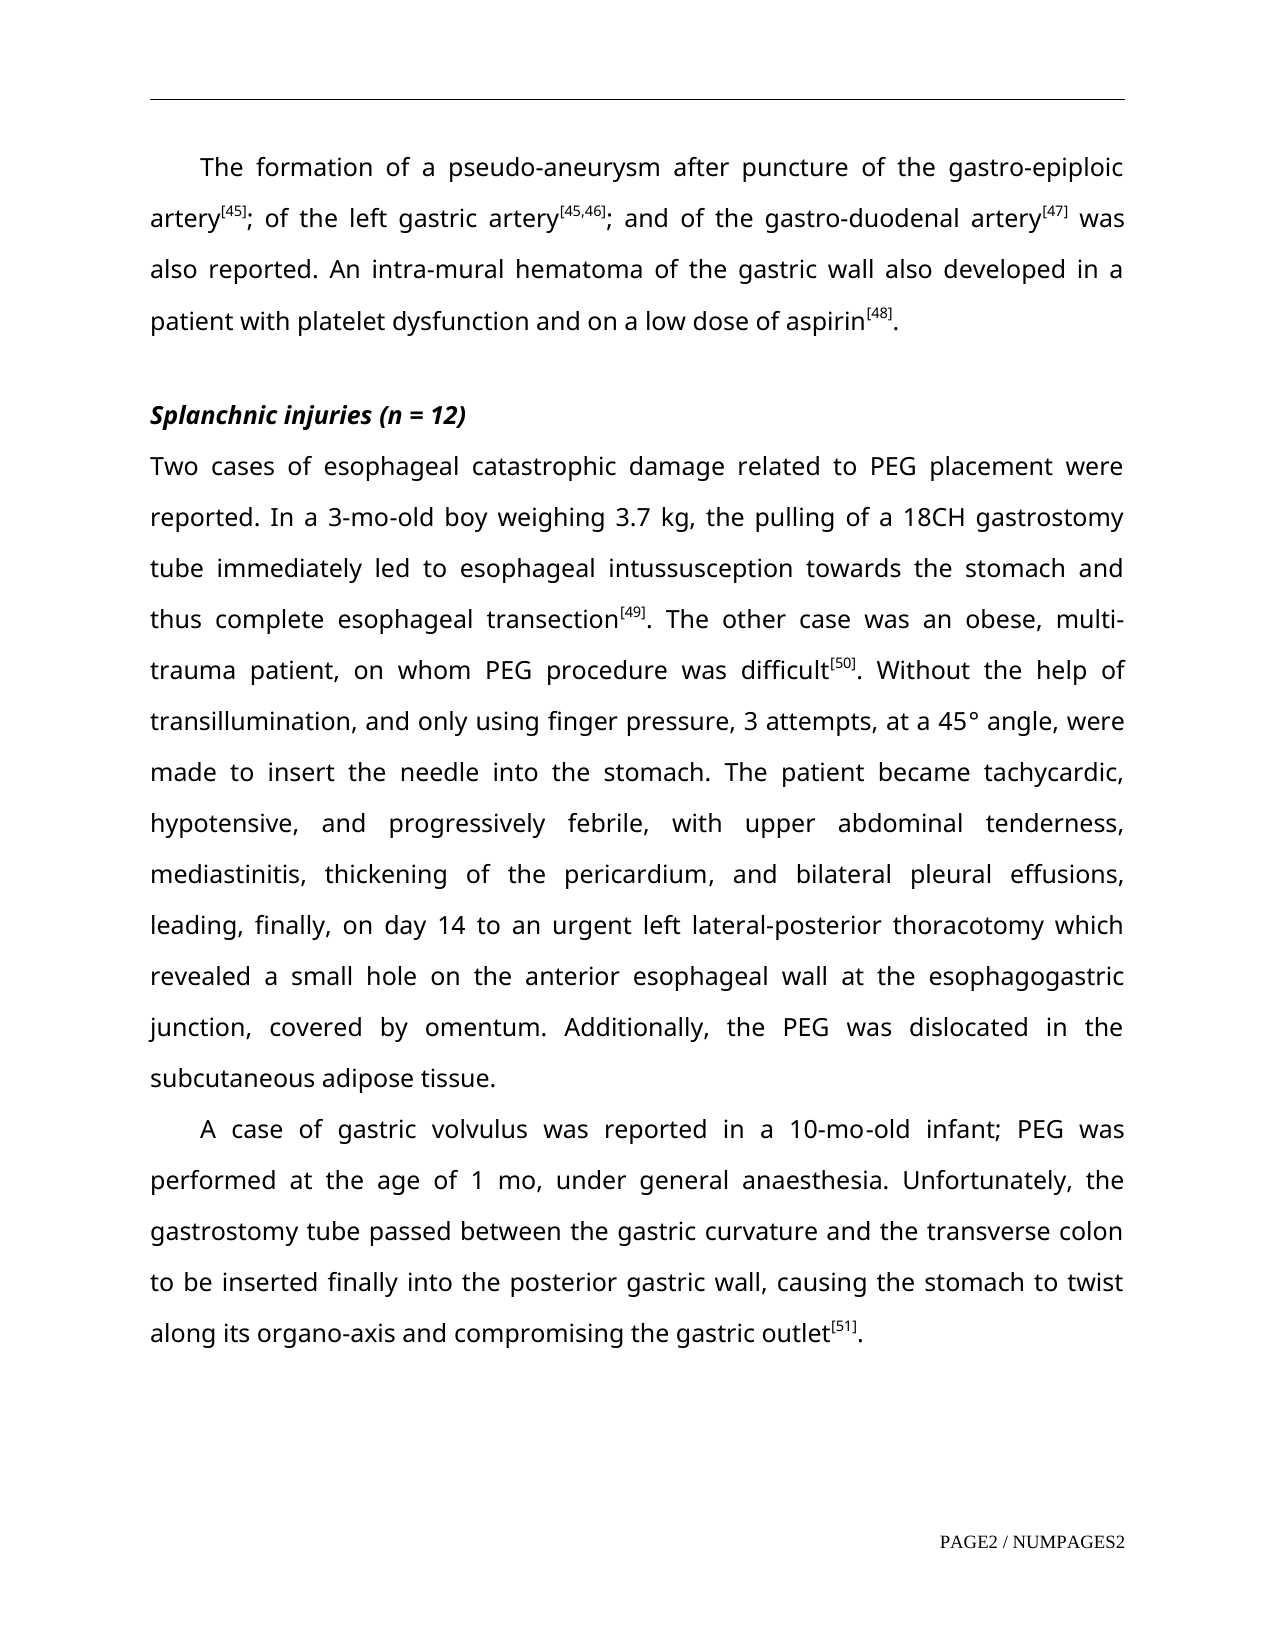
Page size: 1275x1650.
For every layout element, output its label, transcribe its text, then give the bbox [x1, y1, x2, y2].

text Two cases of esophageal catastrophic damage related to PEG placement were reported. In a 3-mo-old boy weighing 3.7 kg, the pulling of a 18CH gastrostomy tube immediately led to esophageal intussusception towards the stomach and thus complete esophageal transection[49]. The other case was an obese, multi-trauma patient, on whom PEG procedure was difficult[50]. Without the help of transillumination, and only using finger pressure, 3 attempts, at a 45° angle, were made to insert the needle into the stomach. The patient became tachycardic, hypotensive, and progressively febrile, with upper abdominal tenderness, mediastinitis, thickening of the pericardium, and bilateral pleural effusions, leading, finally, on day 14 to an urgent left lateral-posterior thoracotomy which revealed a small hole on the anterior esophageal wall at the esophagogastric junction, covered by omentum. Additionally, the PEG was dislocated in the subcutaneous adipose tissue. [150, 448, 1125, 1095]
text The formation of a pseudo-aneurysm after puncture of the gastro-epiploic artery[45]; of the left gastric artery[45,46]; and of the gastro-duodenal artery[47] was also reported. An intra-mural hematoma of the gastric wall also developed in a patient with platelet dysfunction and on a low dose of aspirin[48]. [150, 150, 1125, 337]
text A case of gastric volvulus was reported in a 10-mo-old infant; PEG was performed at the age of 1 mo, under general anaesthesia. Unfortunately, the gastrostomy tube passed between the gastric curvature and the transverse colon to be inserted finally into the posterior gastric wall, causing the stomach to twist along its organo-axis and compromising the gastric outlet[51]. [150, 1112, 1125, 1350]
text Splanchnic injuries (n = 12) [150, 397, 1125, 431]
